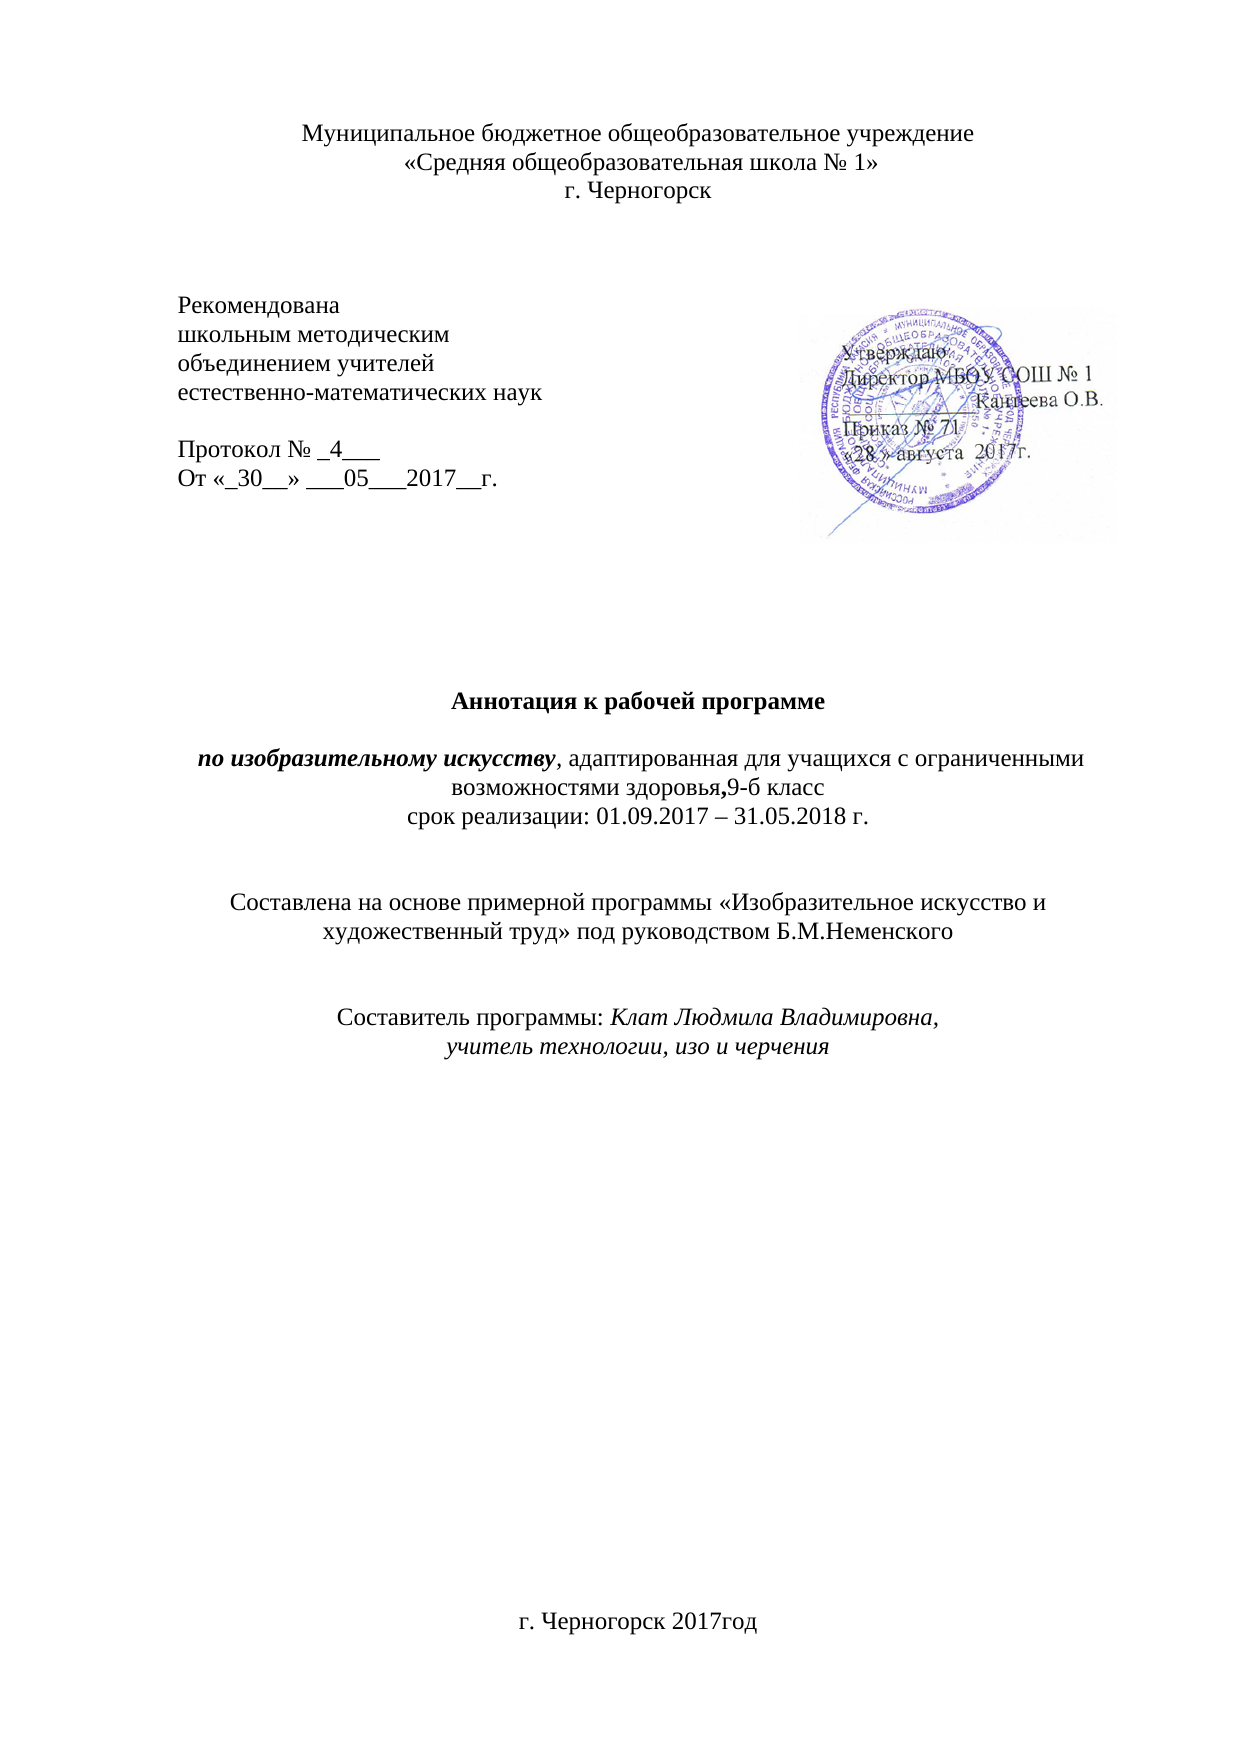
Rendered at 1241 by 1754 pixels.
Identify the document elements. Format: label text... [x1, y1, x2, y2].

picture [798, 306, 1118, 543]
text Муниципальное бюджетное общеобразовательное учреждение [148, 118, 1128, 147]
text срок реализации: 01.09.2017 – 31.05.2018 г. [148, 801, 1128, 830]
text «Средняя общеобразовательная школа № 1» [148, 147, 1128, 176]
table_header [650, 291, 1133, 542]
text Аннотация к рабочей программе [148, 686, 1128, 715]
text Составлена на основе примерной программы «Изобразительное искусство и художественный труд» под руководством Б.М.Неменского [148, 887, 1128, 945]
text Составитель программы: Клат Людмила Владимировна, [148, 1002, 1128, 1031]
text учитель технологии, изо и черчения [148, 1031, 1128, 1060]
text по изобразительному искусству, адаптированная для учащихся с ограниченными возможностями здоровья,9-б класс [148, 743, 1128, 801]
text г. Черногорск [148, 176, 1128, 204]
text г. Черногорск 2017год [148, 1606, 1128, 1635]
table_header Рекомендована школьным методическим объединением учителей естественно-математических наук Протокол № _4___ От «_30__» ___05___2017__г. [166, 291, 650, 542]
